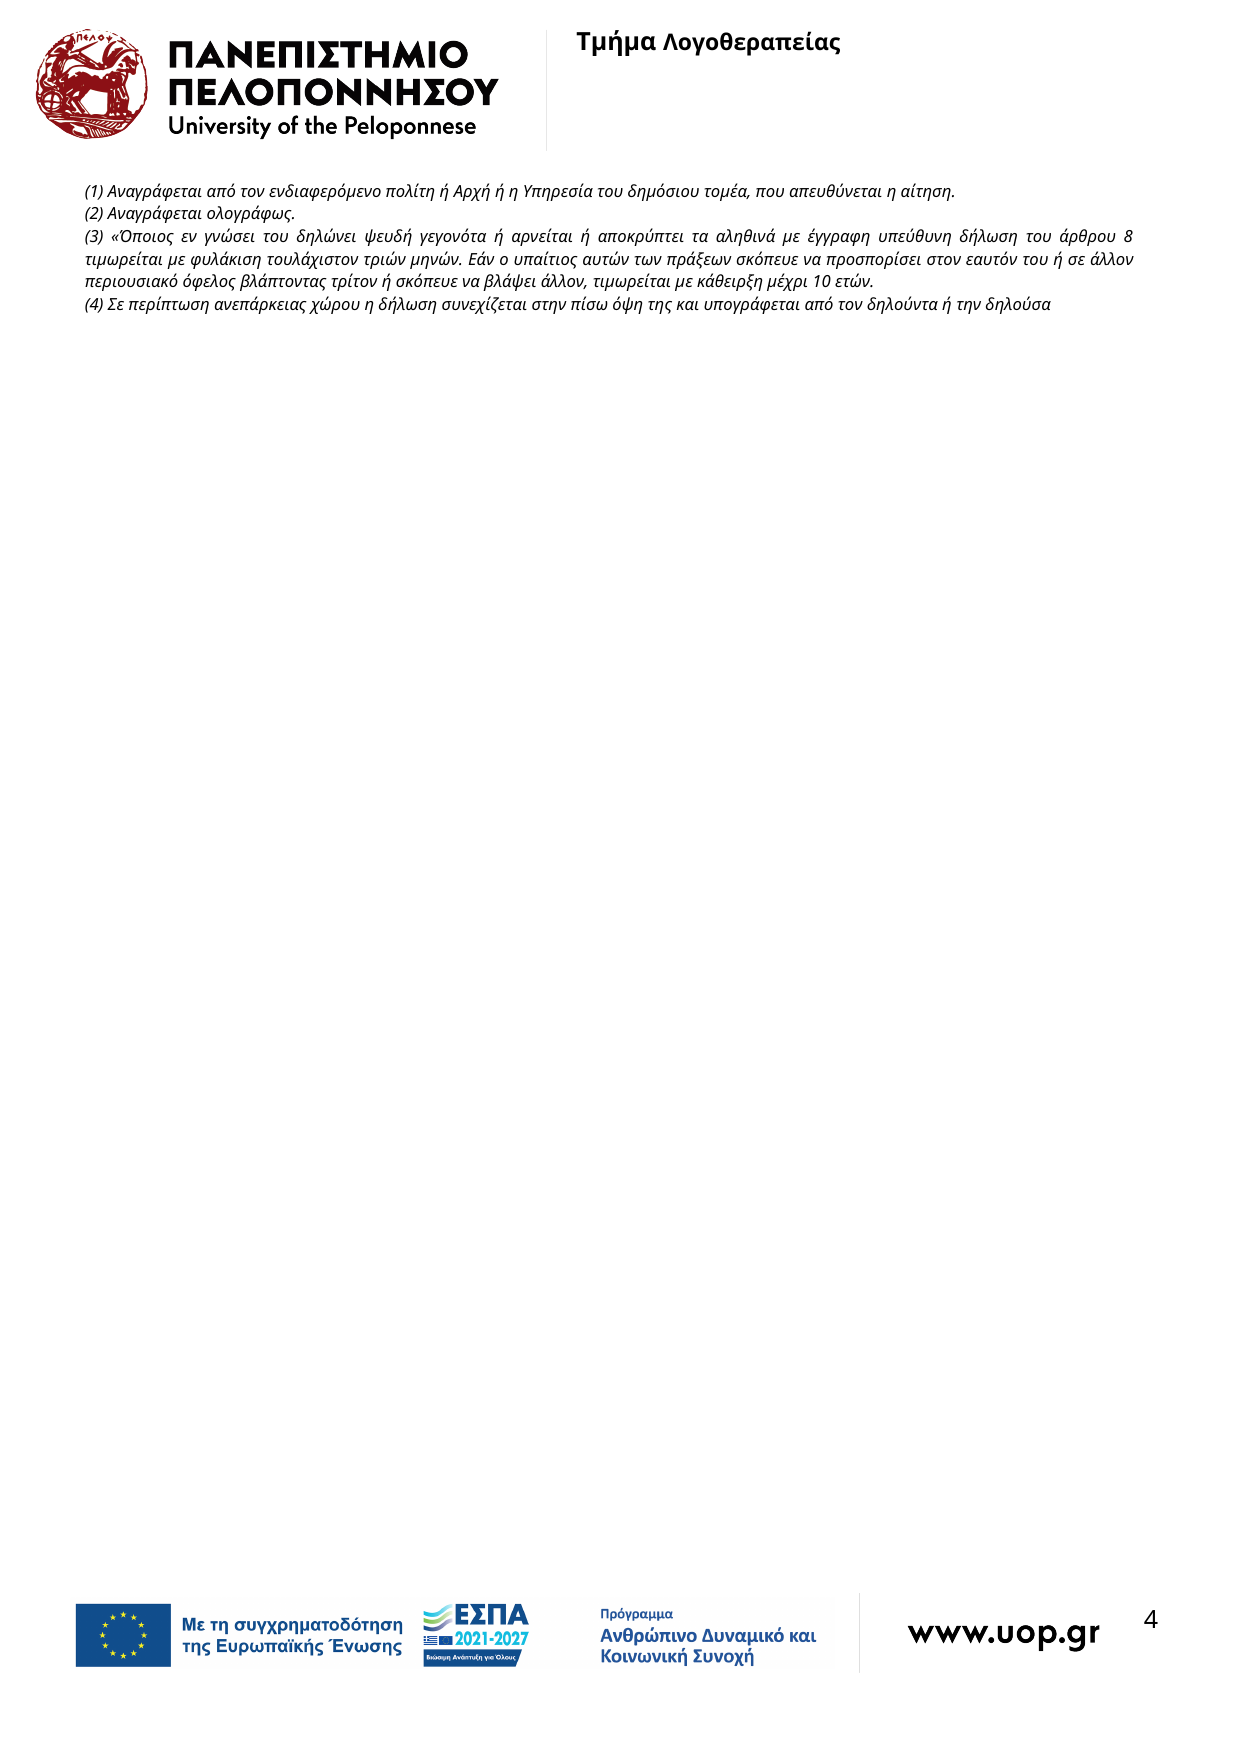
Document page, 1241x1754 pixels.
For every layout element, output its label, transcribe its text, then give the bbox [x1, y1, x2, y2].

picture [70, 1597, 836, 1669]
picture [35, 29, 547, 151]
picture [859, 1593, 1100, 1673]
text (1) Αναγράφεται από τον ενδιαφερόμενο πολίτη ή Αρχή ή η Υπηρεσία του δημόσιου τομέα, που απευθύνεται η αίτηση. [84, 179, 1137, 202]
text (3) «Όποιος εν γνώσει του δηλώνει ψευδή γεγονότα ή αρνείται ή αποκρύπτει τα αληθινά με έγγραφη υπεύθυνη δήλωση του άρθρου 8 τιμωρείται με φυλάκιση τουλάχιστον τριών μηνών. Εάν ο υπαίτιος αυτών των πράξεων σκόπευε να προσπορίσει στον εαυτόν του ή σε άλλον περιουσιακό όφελος βλάπτοντας τρίτον ή σκόπευε να βλάψει άλλον, τιμωρείται με κάθειρξη μέχρι 10 ετών. [84, 224, 1137, 293]
text (2) Αναγράφεται ολογράφως. [84, 202, 1137, 224]
text (4) Σε περίπτωση ανεπάρκειας χώρου η δήλωση συνεχίζεται στην πίσω όψη της και υπογράφεται από τον δηλούντα ή την δηλούσα [84, 293, 1137, 315]
